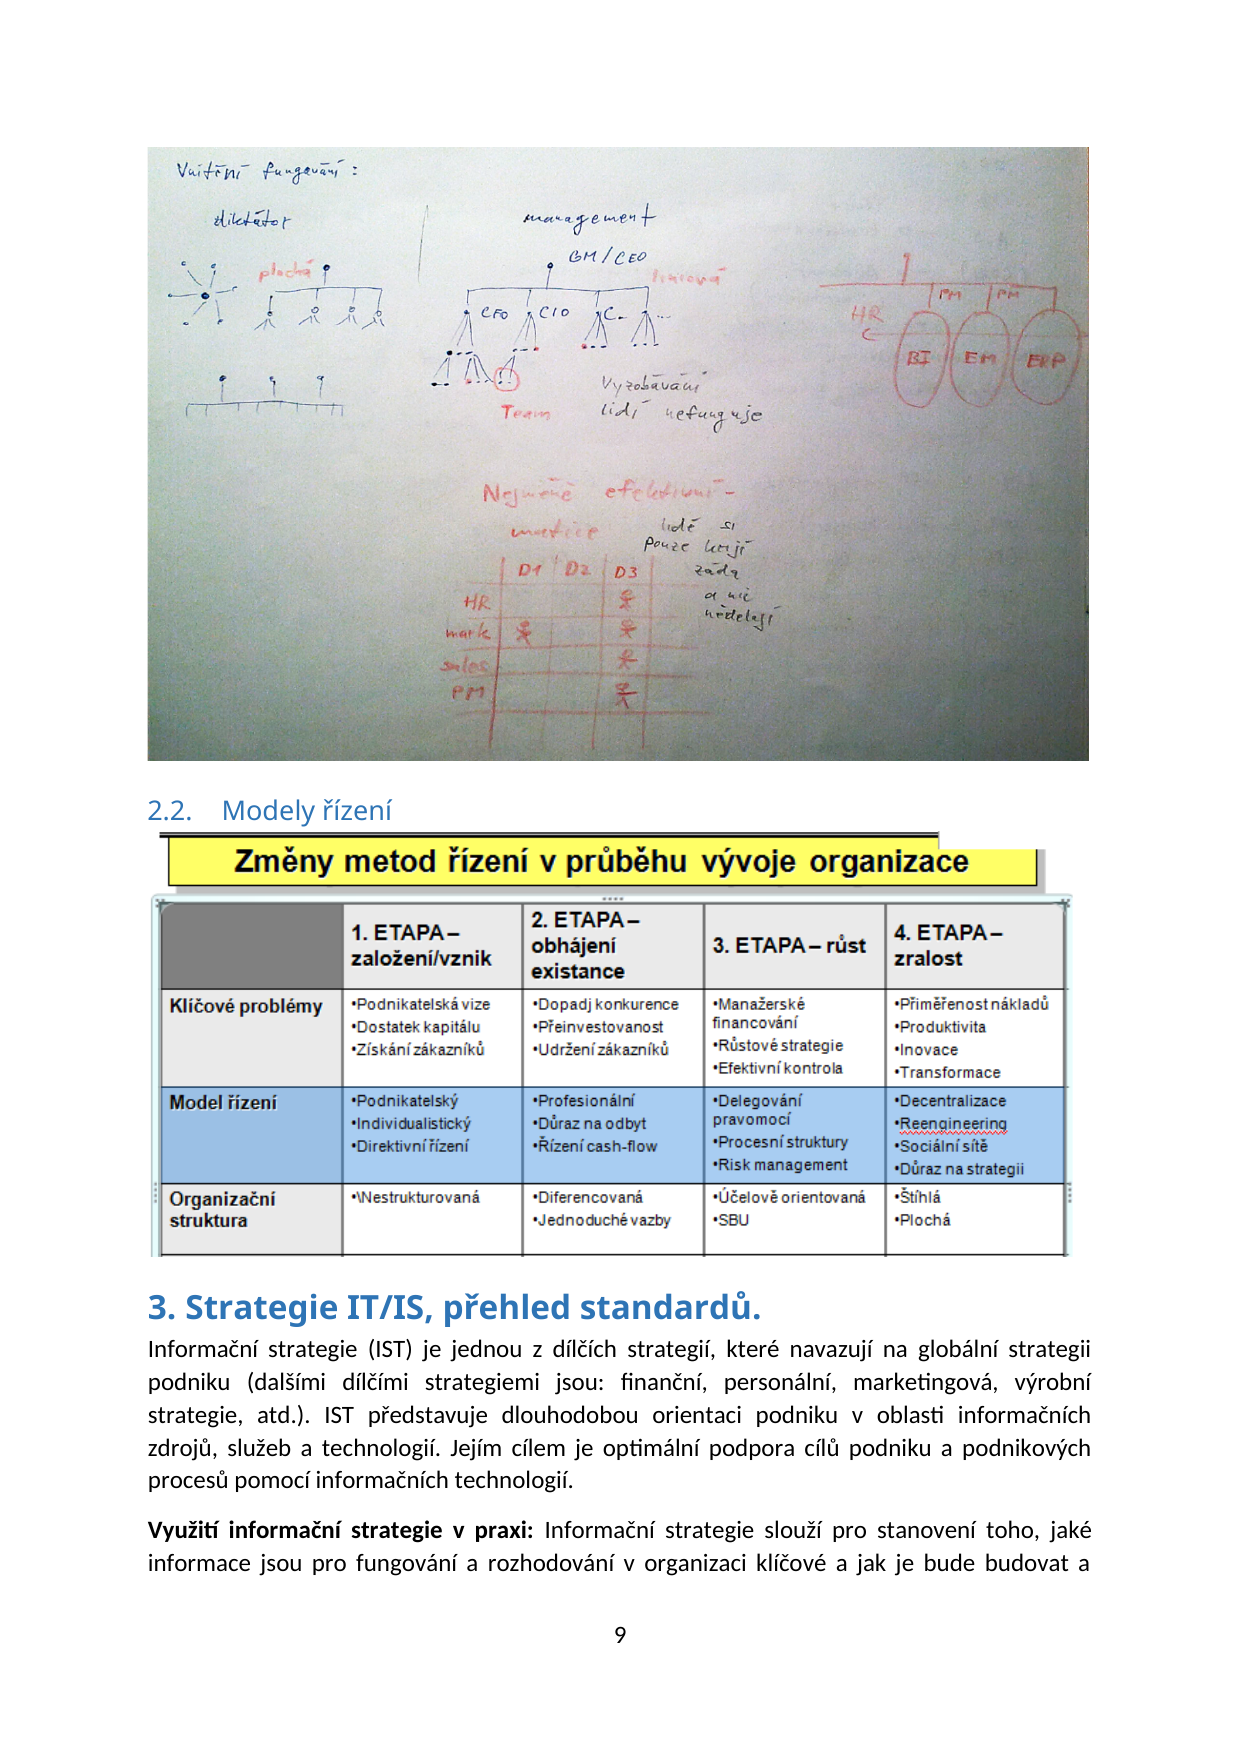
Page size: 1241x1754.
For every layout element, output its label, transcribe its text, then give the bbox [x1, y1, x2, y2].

picture [147, 147, 1089, 761]
text Informační strategie (IST) je jednou z dílčích strategií, které navazují na globální strategii podniku (dalšími dílčími strategiemi jsou: finanční, personální, marketingová, výrobní strategie, atd.). IST představuje dlouhodobou orientaci podniku v oblasti informačních zdrojů, služeb a technologií. Jejím cílem je optimální podpora cílů podniku a podnikových procesů pomocí informačních technologií. [148, 1333, 1093, 1495]
subtitle Strategie IT/IS, přehled standardů. [148, 1284, 1093, 1329]
subtitle Modely řízení [147, 792, 1093, 828]
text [148, 1514, 1093, 1578]
picture [147, 831, 1073, 1257]
